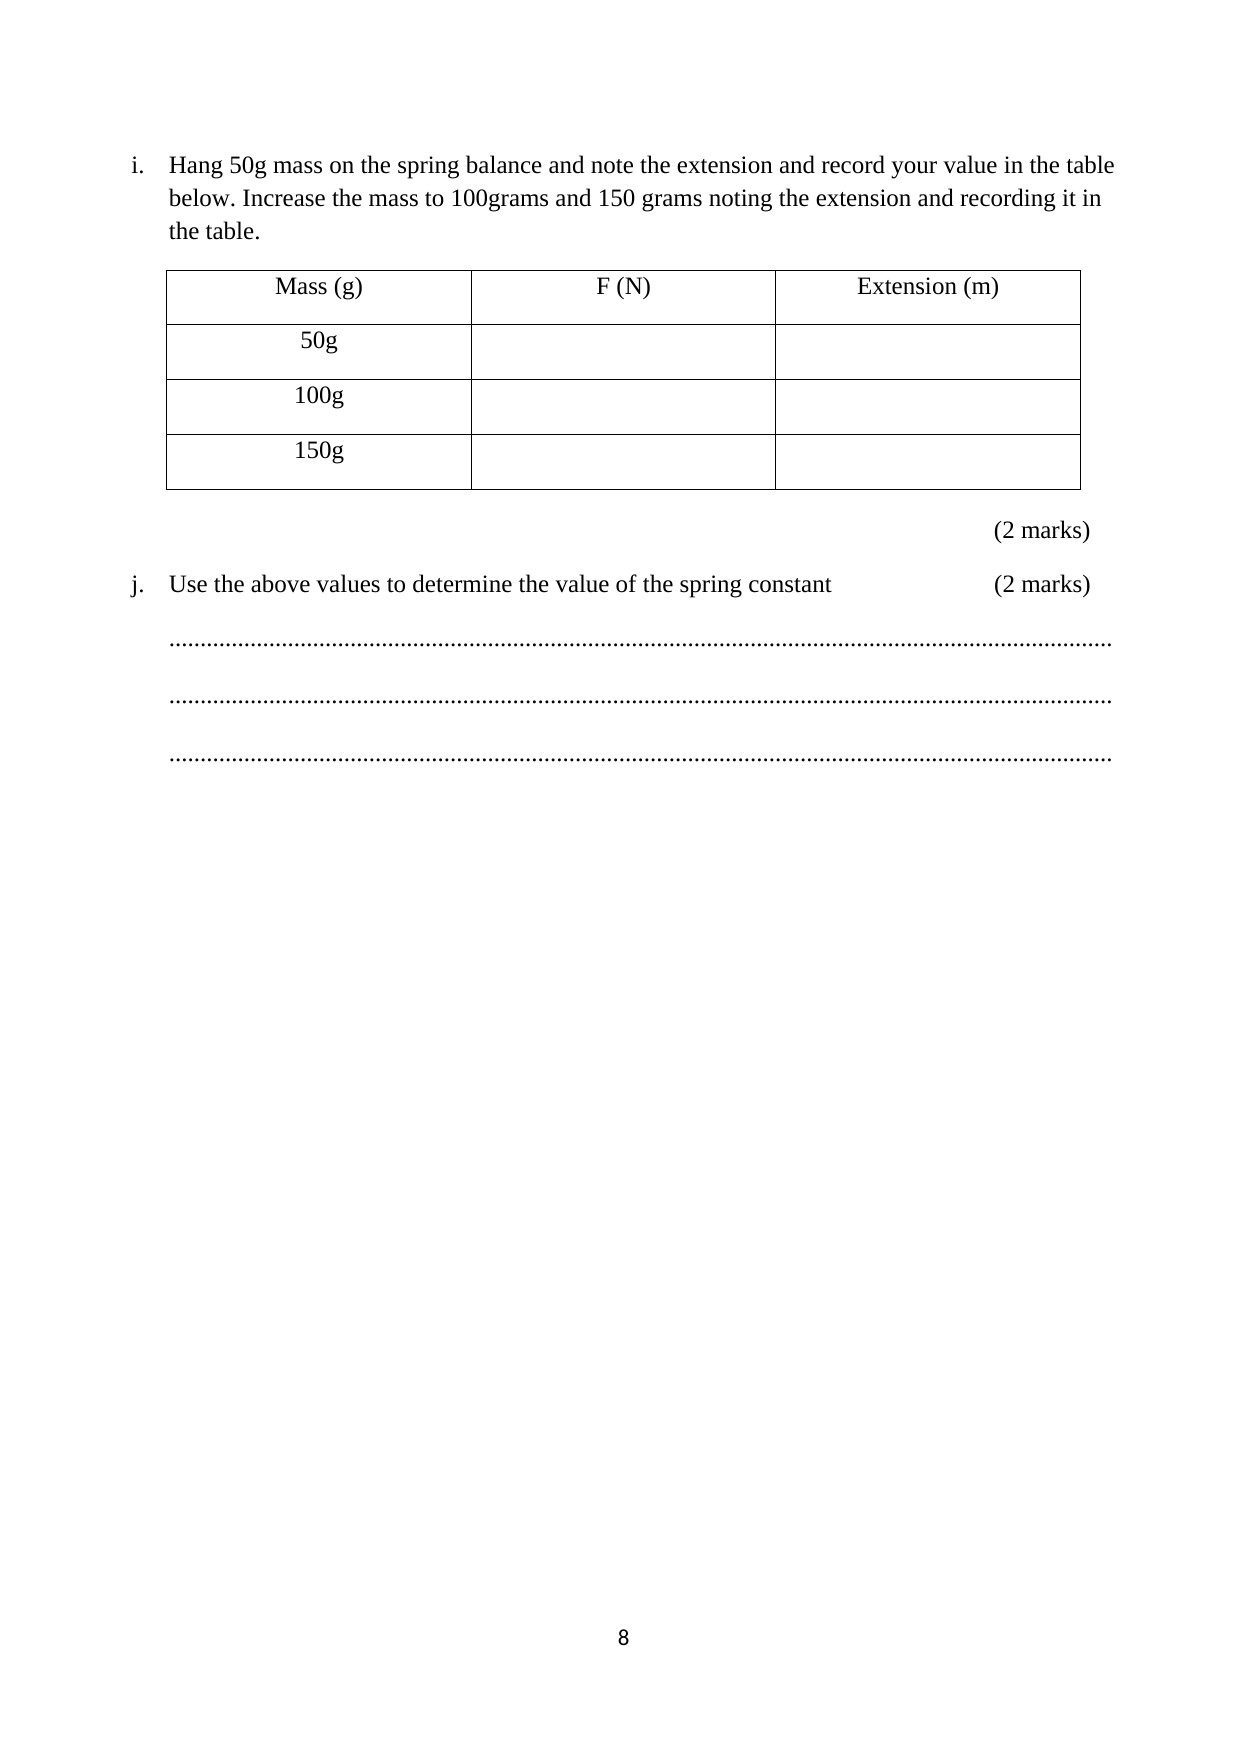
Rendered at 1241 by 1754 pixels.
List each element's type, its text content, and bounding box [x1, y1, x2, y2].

table_header Mass (g) [167, 271, 471, 324]
table_cell [776, 380, 1080, 434]
text (2 marks) [131, 515, 1116, 544]
list Use the above values to determine the value of the spring constant (2 marks) [131, 569, 1116, 598]
text ..................................................................................................................................................................................................................................................................................................................................................................................................................................................................... [169, 623, 1116, 767]
table_header Extension (m) [776, 271, 1080, 324]
table_header F (N) [472, 271, 775, 324]
table_cell [776, 325, 1080, 379]
table_cell 150g [167, 435, 471, 489]
table_cell [776, 435, 1080, 489]
table_cell [472, 435, 775, 489]
table_cell 50g [167, 325, 471, 379]
table_cell 100g [167, 380, 471, 434]
table_cell [472, 380, 775, 434]
table_cell [472, 325, 775, 379]
list Hang 50g mass on the spring balance and note the extension and record your value in the table below. Increase the mass to 100grams and 150 grams noting the extension and recording it in the table. [131, 150, 1116, 245]
